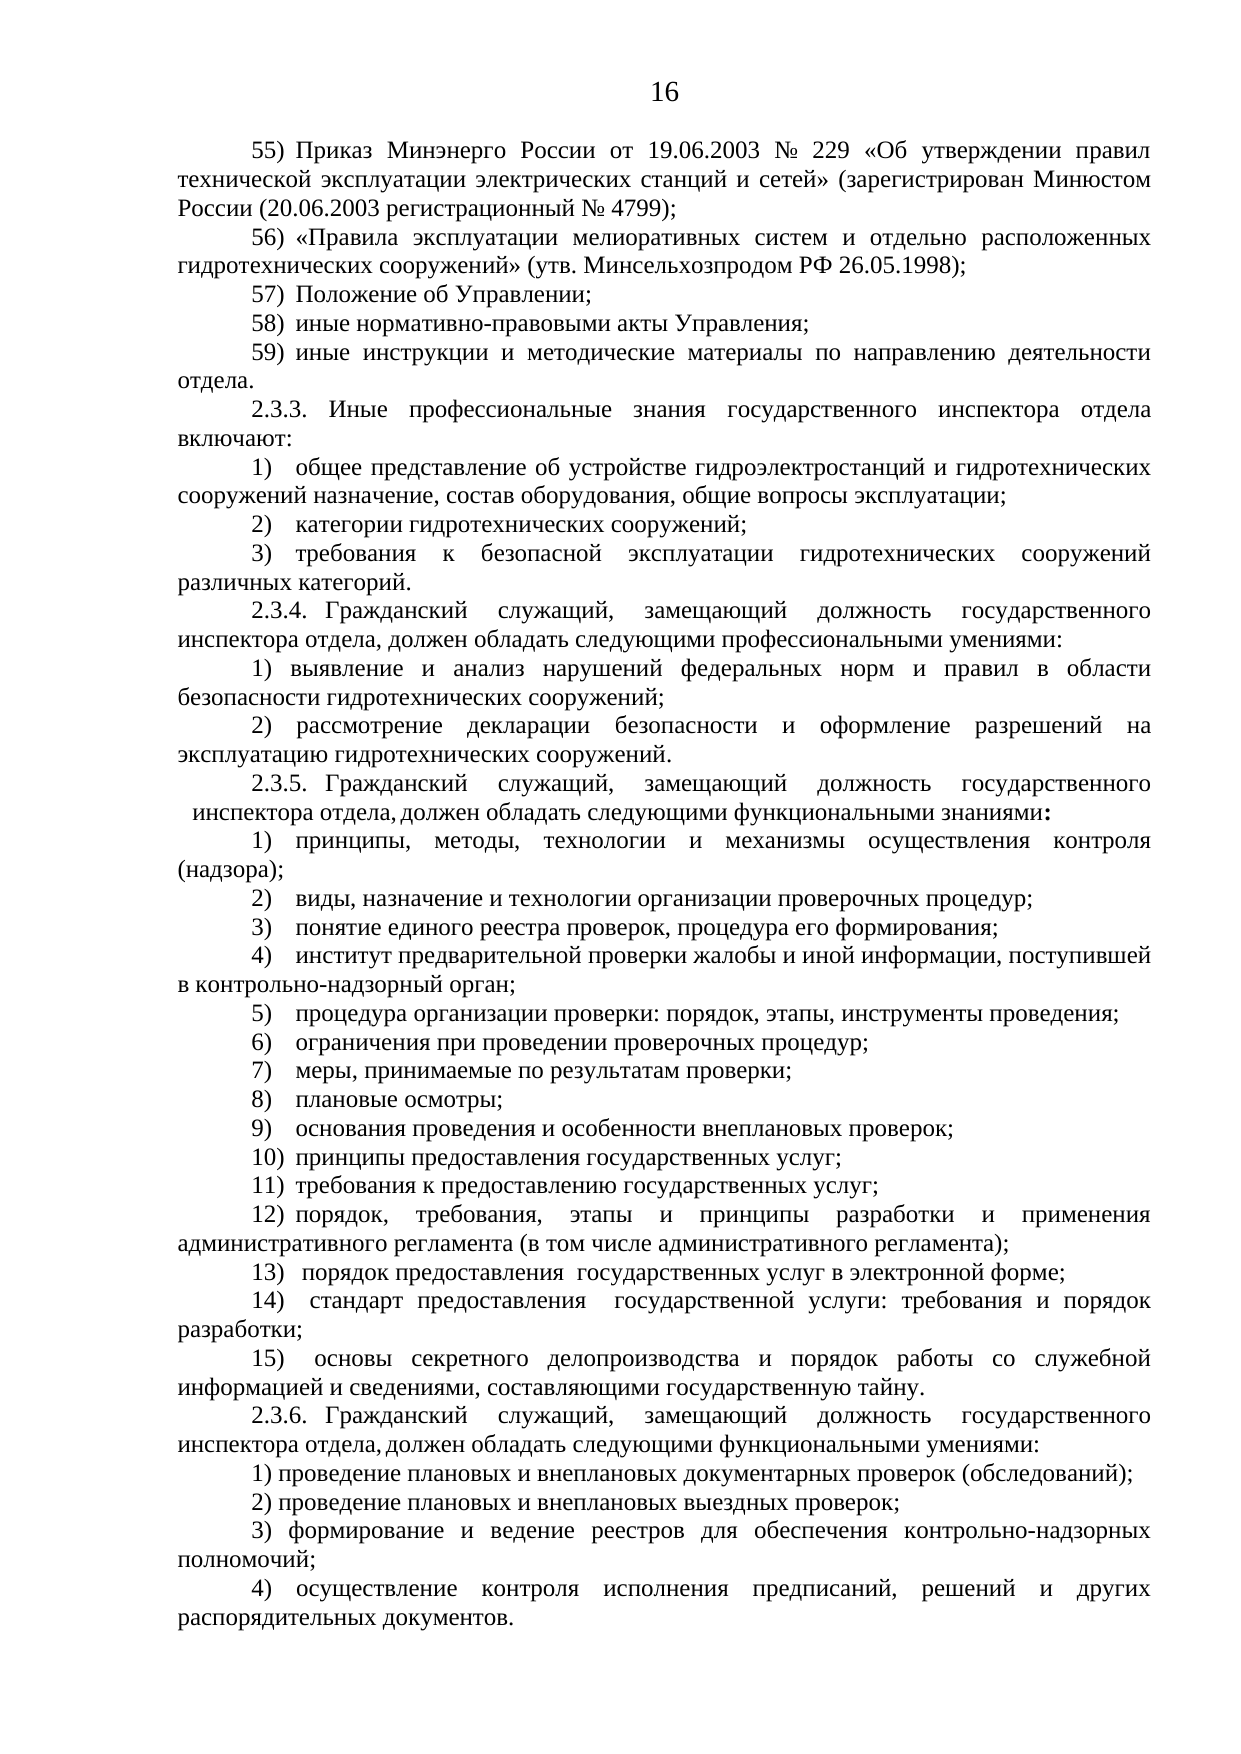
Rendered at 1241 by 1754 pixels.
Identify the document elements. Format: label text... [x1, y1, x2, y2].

text 8) плановые осмотры; [177, 1084, 1152, 1113]
text 2) проведение плановых и внеплановых выездных проверок; [177, 1487, 1152, 1515]
text 6) ограничения при проведении проверочных процедур; [177, 1027, 1152, 1055]
text 1) проведение плановых и внеплановых документарных проверок (обследований); [177, 1458, 1152, 1487]
text 3) понятие единого реестра проверок, процедура его формирования; [177, 912, 1152, 940]
list Гражданский служащий, замещающий должность государственного инспектора отдела, должен обладать следующими функциональными знаниями: [192, 768, 1152, 825]
text 3) требования к безопасной эксплуатации гидротехнических сооружений различных категорий. [177, 538, 1152, 595]
text 14) стандарт предоставления государственной услуги: требования и порядок разработки; [177, 1285, 1152, 1343]
text 1) принципы, методы, технологии и механизмы осуществления контроля (надзора); [177, 825, 1152, 883]
text 7) меры, принимаемые по результатам проверки; [177, 1055, 1152, 1084]
text 13) порядок предоставления государственных услуг в электронной форме; [177, 1257, 1152, 1285]
text 4) осуществление контроля исполнения предписаний, решений и других распорядительных документов. [177, 1573, 1152, 1630]
list «Правила эксплуатации мелиоративных систем и отдельно расположенных гидротехнических сооружений» (утв. Минсельхозпродом РФ 26.05.1998); [177, 222, 1152, 279]
text 9) основания проведения и особенности внеплановых проверок; [177, 1113, 1152, 1142]
list Положение об Управлении; [177, 279, 1152, 308]
list Приказ Минэнерго России от 19.06.2003 № 229 «Об утверждении правил технической эксплуатации электрических станций и сетей» (зарегистрирован Минюстом России (20.06.2003 регистрационный № 4799); [177, 135, 1152, 222]
text 2.3.3. Иные профессиональные знания государственного инспектора отдела включают: [177, 394, 1152, 452]
text 3) формирование и ведение реестров для обеспечения контрольно-надзорных полномочий; [177, 1515, 1152, 1573]
text 1) общее представление об устройстве гидроэлектростанций и гидротехнических сооружений назначение, состав оборудования, общие вопросы эксплуатации; [177, 452, 1152, 509]
list иные инструкции и методические материалы по направлению деятельности отдела. [177, 337, 1152, 394]
text 11) требования к предоставлению государственных услуг; [177, 1170, 1152, 1199]
text 4) институт предварительной проверки жалобы и иной информации, поступившей в контрольно-надзорный орган; [177, 940, 1152, 998]
list 1) выявление и анализ нарушений федеральных норм и правил в области безопасности гидротехнических сооружений; [177, 653, 1152, 710]
text 5) процедура организации проверки: порядок, этапы, инструменты проведения; [177, 998, 1152, 1027]
list 2) рассмотрение декларации безопасности и оформление разрешений на эксплуатацию гидротехнических сооружений. [177, 710, 1152, 768]
text 10) принципы предоставления государственных услуг; [177, 1142, 1152, 1170]
text 2) категории гидротехнических сооружений; [177, 509, 1152, 538]
text 12) порядок, требования, этапы и принципы разработки и применения административного регламента (в том числе административного регламента); [177, 1199, 1152, 1257]
text 2.3.4. Гражданский служащий, замещающий должность государственного инспектора отдела, должен обладать следующими профессиональными умениями: [177, 595, 1152, 653]
text 2) виды, назначение и технологии организации проверочных процедур; [177, 883, 1152, 912]
text 2.3.6. Гражданский служащий, замещающий должность государственного инспектора отдела, должен обладать следующими функциональными умениями: [177, 1400, 1152, 1458]
list иные нормативно-правовыми акты Управления; [177, 308, 1152, 337]
text 15) основы секретного делопроизводства и порядок работы со служебной информацией и сведениями, составляющими государственную тайну. [177, 1343, 1152, 1400]
